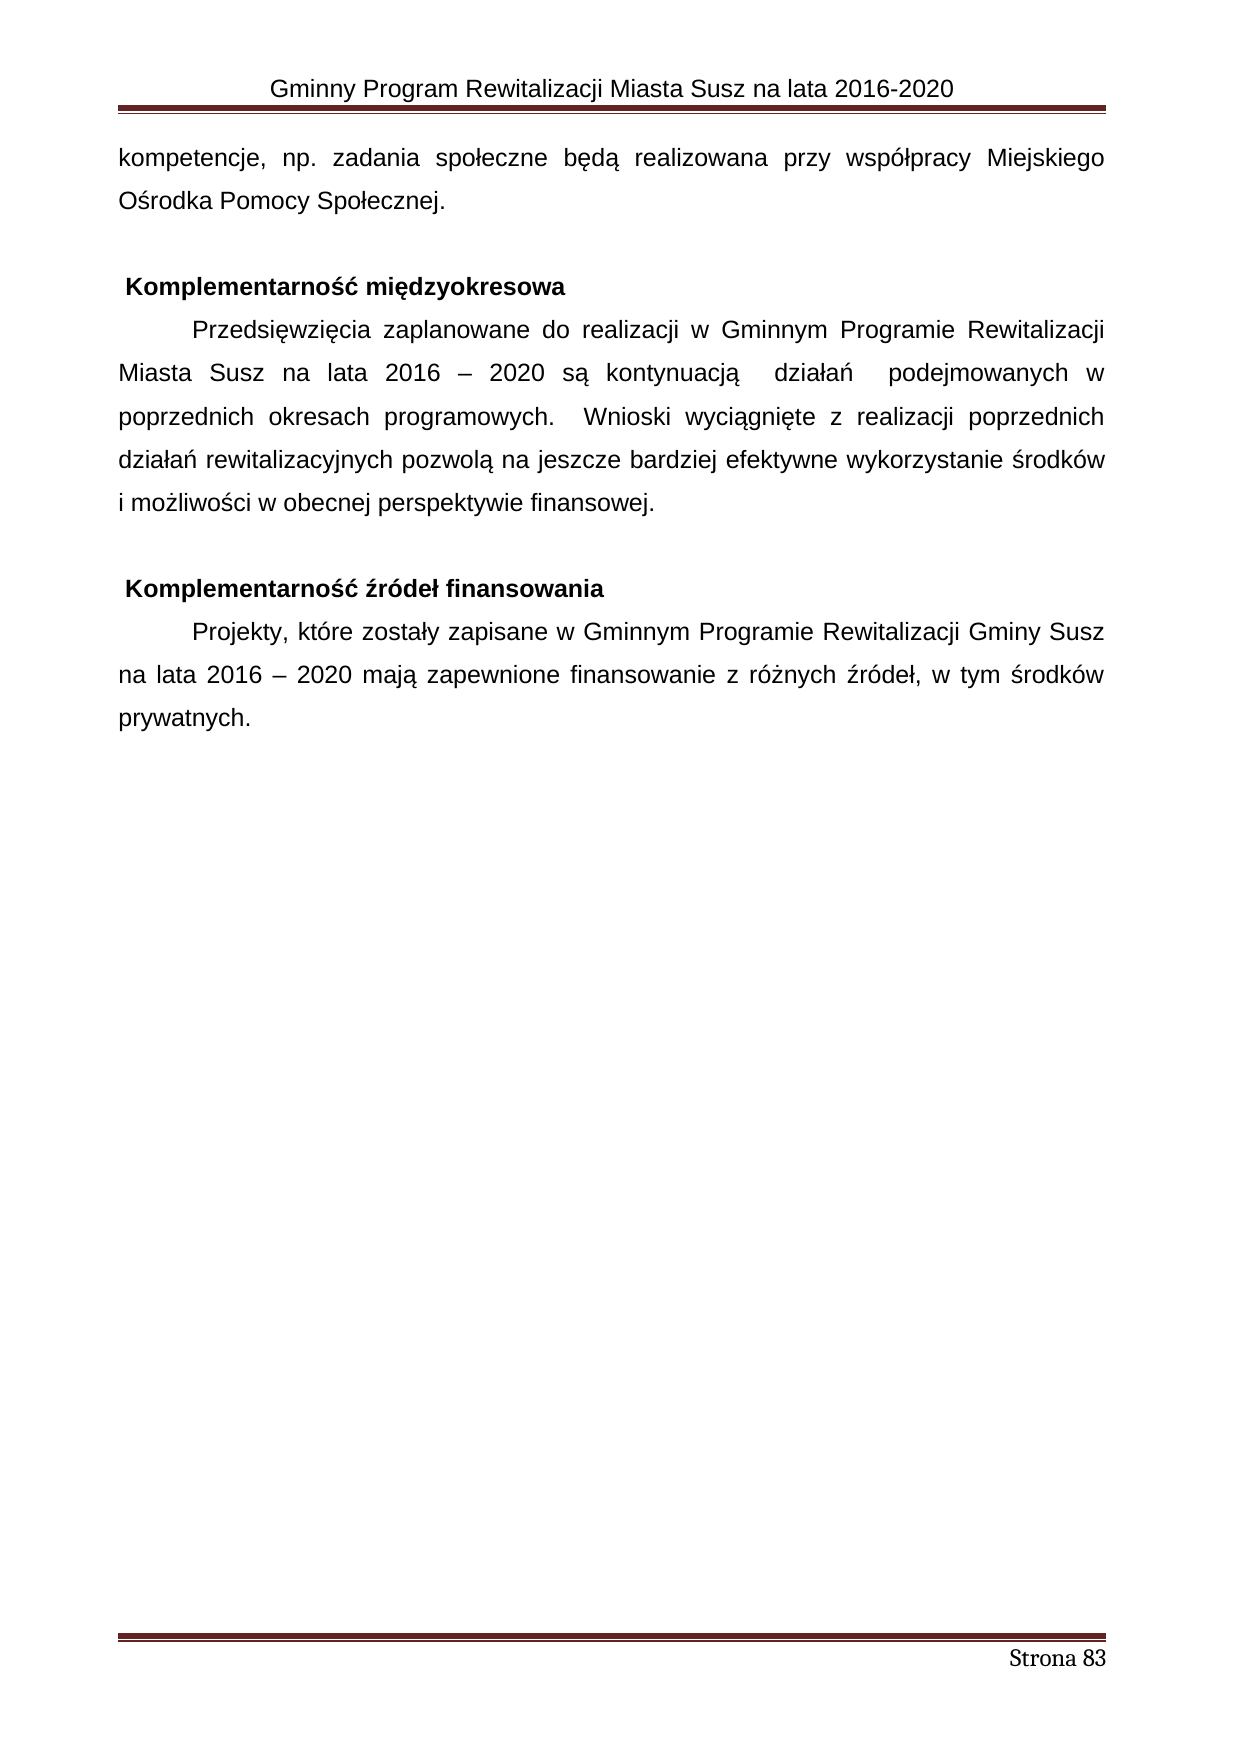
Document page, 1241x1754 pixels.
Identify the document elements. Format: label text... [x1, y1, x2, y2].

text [118, 143, 1106, 215]
text Projekty, które zostały zapisane w Gminnym Programie Rewitalizacji Gminy Susz na lata 2016 – 2020 mają zapewnione finansowanie z różnych źródeł, w tym środków prywatnych. [118, 617, 1106, 732]
text Przedsięwzięcia zaplanowane do realizacji w Gminnym Programie Rewitalizacji Miasta Susz na lata 2016 – 2020 są kontynuacją działań podejmowanych w poprzednich okresach programowych. Wnioski wyciągnięte z realizacji poprzednich działań rewitalizacyjnych pozwolą na jeszcze bardziej efektywne wykorzystanie środków i możliwości w obecnej perspektywie finansowej. [118, 315, 1106, 517]
text Komplementarność międzyokresowa [118, 272, 1106, 301]
text Komplementarność źródeł finansowania [118, 574, 1106, 603]
